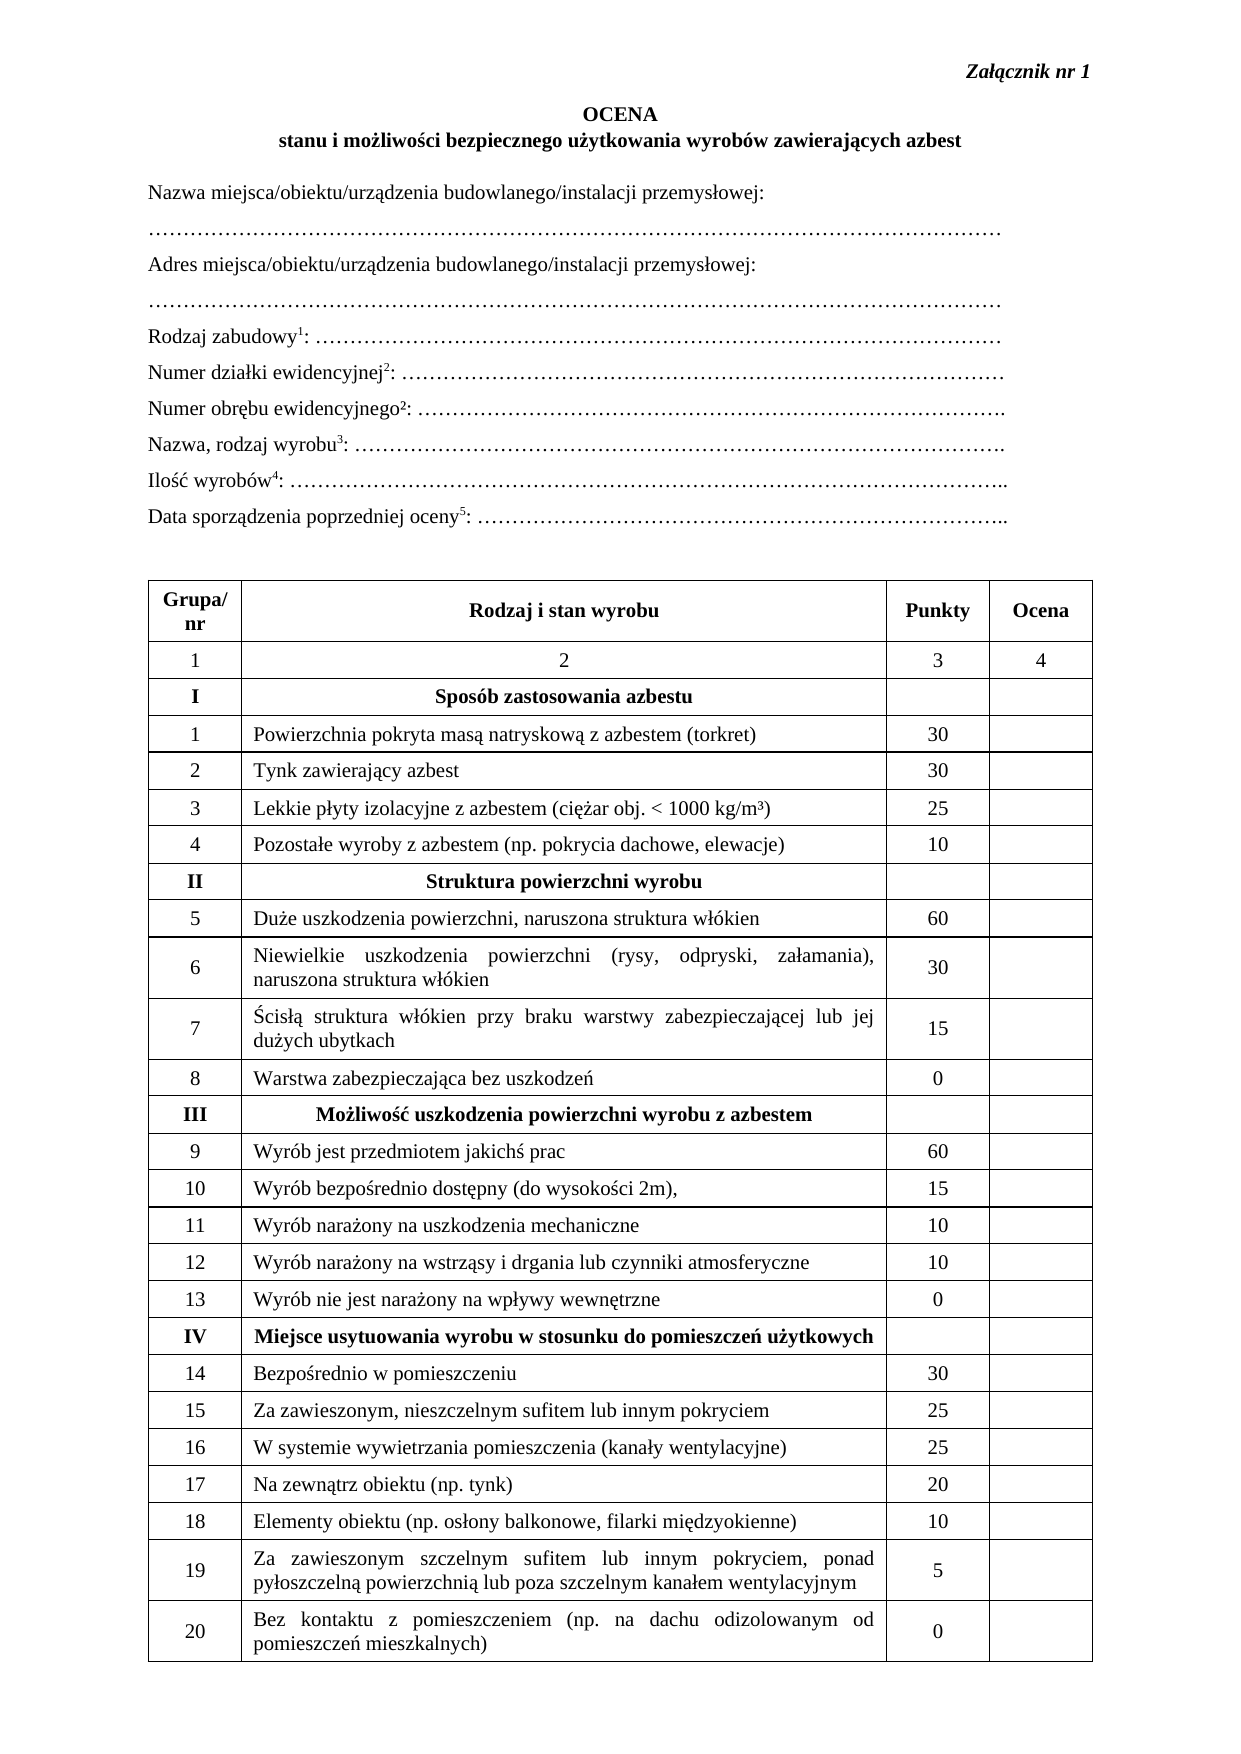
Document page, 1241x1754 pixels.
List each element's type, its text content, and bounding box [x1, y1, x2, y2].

table_cell [990, 1170, 1092, 1206]
text Nazwa, rodzaj wyrobu: …………………………………………………………………………………. [148, 432, 1093, 456]
table_cell Powierzchnia pokryta masą natryskową z azbestem (torkret) [242, 716, 886, 751]
text Ilość wyrobów: ………………………………………………………………………………………….. [148, 468, 1093, 492]
table_cell 16 [149, 1429, 241, 1465]
table_cell Wyrób jest przedmiotem jakichś prac [242, 1134, 886, 1169]
table_header Punkty [887, 581, 989, 641]
table_cell W systemie wywietrzania pomieszczenia (kanały wentylacyjne) [242, 1429, 886, 1465]
table_cell [990, 864, 1092, 899]
table_cell Niewielkie uszkodzenia powierzchni (rysy, odpryski, załamania), naruszona struktura włókien [242, 938, 886, 997]
table_cell 10 [149, 1170, 241, 1206]
text Data sporządzenia poprzedniej oceny: ………………………………………………………………….. [148, 504, 1093, 528]
table_cell [990, 790, 1092, 825]
table_cell [887, 679, 989, 714]
table_cell [990, 1244, 1092, 1280]
table_cell 15 [887, 999, 989, 1058]
table_cell Warstwa zabezpieczająca bez uszkodzeń [242, 1060, 886, 1095]
table_cell 8 [149, 1060, 241, 1095]
table_cell [990, 1060, 1092, 1095]
table_cell [990, 1134, 1092, 1169]
text …………………………………………………………………………………………………………… [148, 288, 1093, 312]
table_cell [990, 1540, 1092, 1600]
table_cell Na zewnątrz obiektu (np. tynk) [242, 1466, 886, 1502]
table_cell [990, 1429, 1092, 1465]
table_cell 18 [149, 1503, 241, 1539]
table_cell Pozostałe wyroby z azbestem (np. pokrycia dachowe, elewacje) [242, 826, 886, 862]
table_cell 0 [887, 1060, 989, 1095]
table_cell [990, 999, 1092, 1058]
table_header Rodzaj i stan wyrobu [242, 581, 886, 641]
text Nazwa miejsca/obiektu/urządzenia budowlanego/instalacji przemysłowej: [148, 179, 1093, 204]
table_cell [990, 1355, 1092, 1391]
table_cell 2 [149, 753, 241, 788]
table_cell 19 [149, 1540, 241, 1600]
table_cell Ścisłą struktura włókien przy braku warstwy zabezpieczającej lub jej dużych ubytkach [242, 999, 886, 1058]
table_cell 14 [149, 1355, 241, 1391]
text …………………………………………………………………………………………………………… [148, 216, 1093, 240]
table_cell 30 [887, 753, 989, 788]
table_cell [990, 753, 1092, 788]
table_cell 15 [149, 1392, 241, 1428]
table_cell Za zawieszonym, nieszczelnym sufitem lub innym pokryciem [242, 1392, 886, 1428]
table_cell [990, 900, 1092, 936]
table_cell [990, 1503, 1092, 1539]
table_cell 3 [149, 790, 241, 825]
table_cell I [149, 679, 241, 714]
table_cell [887, 1096, 989, 1132]
text stanu i możliwości bezpiecznego użytkowania wyrobów zawierających azbest [148, 128, 1093, 152]
table_cell II [149, 864, 241, 899]
table_cell [990, 1096, 1092, 1132]
table_cell Lekkie płyty izolacyjne z azbestem (ciężar obj. < 1000 kg/m³) [242, 790, 886, 825]
text Adres miejsca/obiektu/urządzenia budowlanego/instalacji przemysłowej: [148, 252, 1093, 276]
table_cell 20 [149, 1601, 241, 1661]
text Załącznik nr 1 [148, 59, 1093, 83]
text Numer obrębu ewidencyjnego²: …………………………………………………………………………. [148, 396, 1093, 420]
table_cell [990, 1392, 1092, 1428]
text OCENA [148, 102, 1093, 126]
table_cell 17 [149, 1466, 241, 1502]
table_cell 30 [887, 938, 989, 997]
table_cell 4 [990, 642, 1092, 677]
table_cell 20 [887, 1466, 989, 1502]
table_cell 1 [149, 642, 241, 677]
table_cell [990, 1208, 1092, 1243]
table_cell [990, 1601, 1092, 1661]
table_cell Wyrób bezpośrednio dostępny (do wysokości 2m), [242, 1170, 886, 1206]
table_cell III [149, 1096, 241, 1132]
table_cell 15 [887, 1170, 989, 1206]
table_cell 2 [242, 642, 886, 677]
table_cell 25 [887, 1392, 989, 1428]
table_cell 25 [887, 790, 989, 825]
table_cell 7 [149, 999, 241, 1058]
table_cell 60 [887, 900, 989, 936]
table_cell 4 [149, 826, 241, 862]
table_cell Wyrób nie jest narażony na wpływy wewnętrzne [242, 1281, 886, 1317]
table_cell Bezpośrednio w pomieszczeniu [242, 1355, 886, 1391]
table_cell Za zawieszonym szczelnym sufitem lub innym pokryciem, ponad pyłoszczelną powierzchnią lub poza szczelnym kanałem wentylacyjnym [242, 1540, 886, 1600]
table_cell [887, 1318, 989, 1354]
table_cell 10 [887, 1503, 989, 1539]
table_cell [990, 1466, 1092, 1502]
table_cell [990, 826, 1092, 862]
text Rodzaj zabudowy: ……………………………………………………………………………………… [148, 324, 1093, 348]
table_cell Miejsce usytuowania wyrobu w stosunku do pomieszczeń użytkowych [242, 1318, 886, 1354]
table_cell Duże uszkodzenia powierzchni, naruszona struktura włókien [242, 900, 886, 936]
table_cell 1 [149, 716, 241, 751]
table_cell IV [149, 1318, 241, 1354]
table_cell Wyrób narażony na wstrząsy i drgania lub czynniki atmosferyczne [242, 1244, 886, 1280]
table_cell 10 [887, 1244, 989, 1280]
text Numer działki ewidencyjnej: …………………………………………………………………………… [148, 360, 1093, 384]
table_cell 6 [149, 938, 241, 997]
table_cell [990, 1281, 1092, 1317]
table_cell [990, 716, 1092, 751]
table_header Grupa/ nr [149, 581, 241, 641]
table_cell 11 [149, 1208, 241, 1243]
table_cell 0 [887, 1601, 989, 1661]
table_cell [990, 938, 1092, 997]
table_cell 0 [887, 1281, 989, 1317]
table_cell Możliwość uszkodzenia powierzchni wyrobu z azbestem [242, 1096, 886, 1132]
table_cell [990, 679, 1092, 714]
table_cell 13 [149, 1281, 241, 1317]
table_cell 60 [887, 1134, 989, 1169]
table_cell 9 [149, 1134, 241, 1169]
table_cell 5 [149, 900, 241, 936]
table_cell Tynk zawierający azbest [242, 753, 886, 788]
table_cell Sposób zastosowania azbestu [242, 679, 886, 714]
table_cell 30 [887, 716, 989, 751]
table_cell Bez kontaktu z pomieszczeniem (np. na dachu odizolowanym od pomieszczeń mieszkalnych) [242, 1601, 886, 1661]
table_cell 10 [887, 826, 989, 862]
table_cell Wyrób narażony na uszkodzenia mechaniczne [242, 1208, 886, 1243]
table_cell 30 [887, 1355, 989, 1391]
table_cell 12 [149, 1244, 241, 1280]
table_cell Elementy obiektu (np. osłony balkonowe, filarki międzyokienne) [242, 1503, 886, 1539]
table_cell 10 [887, 1208, 989, 1243]
table_cell 3 [887, 642, 989, 677]
table_cell 25 [887, 1429, 989, 1465]
table_cell 5 [887, 1540, 989, 1600]
table_header Ocena [990, 581, 1092, 641]
table_cell Struktura powierzchni wyrobu [242, 864, 886, 899]
table_cell [990, 1318, 1092, 1354]
table_cell [887, 864, 989, 899]
